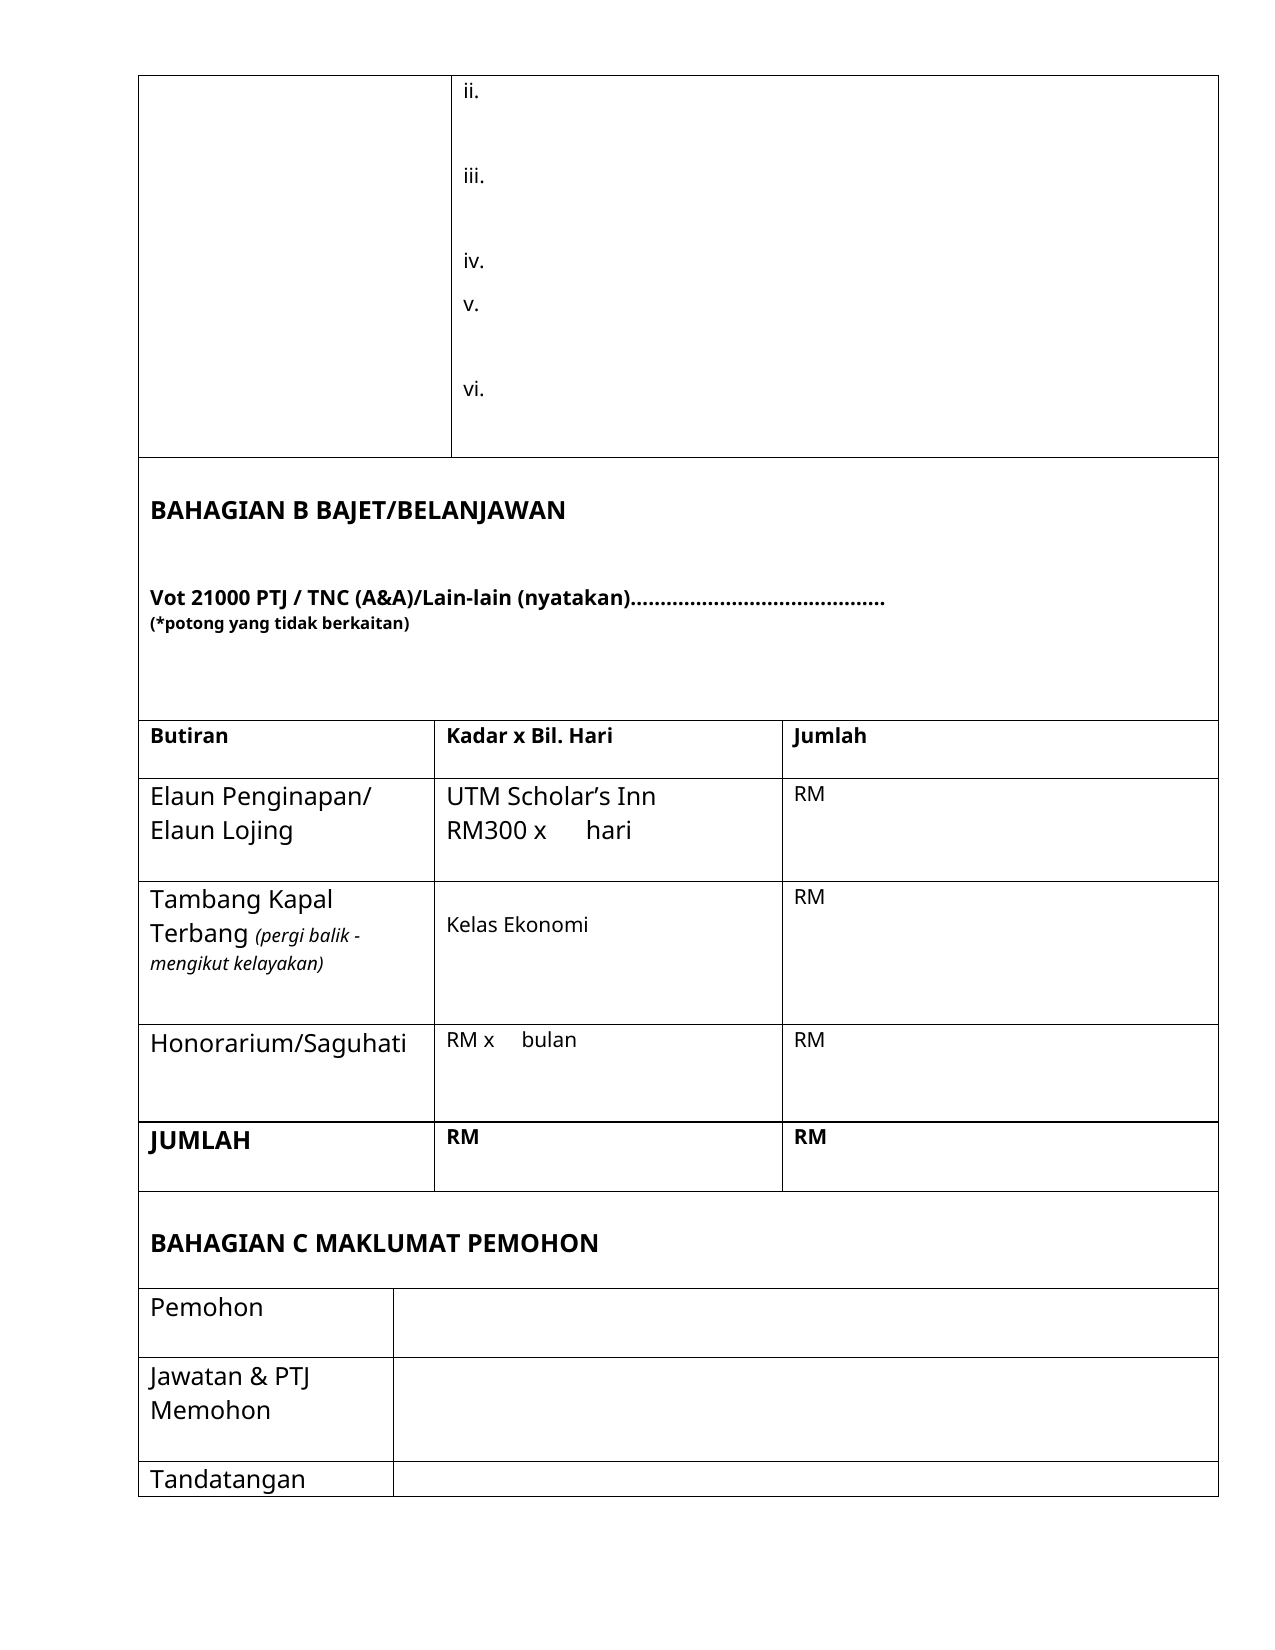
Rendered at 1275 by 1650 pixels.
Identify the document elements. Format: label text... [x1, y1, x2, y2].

table_cell [394, 1289, 1218, 1357]
table_cell Jumlah [783, 721, 1218, 778]
table_cell UTM Scholar’s Inn RM300 x hari [435, 779, 782, 881]
table_cell Jawatan & PTJ Memohon [139, 1358, 393, 1461]
table_cell RM [783, 779, 1218, 881]
table_cell Kadar x Bil. Hari [435, 721, 782, 778]
table_cell RM [783, 1025, 1218, 1121]
table_cell Honorarium/Saguhati [139, 1025, 434, 1121]
table_cell RM x bulan [435, 1025, 782, 1121]
table_cell RM [783, 1123, 1218, 1191]
table_cell BAHAGIAN C MAKLUMAT PEMOHON [139, 1192, 1218, 1288]
table_cell Kelas Ekonomi [435, 882, 782, 1024]
table_cell Tandatangan [139, 1462, 393, 1496]
table_cell Pemohon [139, 1289, 393, 1357]
table_cell [394, 1462, 1218, 1496]
table_cell [394, 1358, 1218, 1461]
table_cell JUMLAH [139, 1123, 434, 1191]
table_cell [139, 76, 451, 457]
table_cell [452, 76, 1218, 457]
table_cell Tambang Kapal Terbang (pergi balik - mengikut kelayakan) [139, 882, 434, 1024]
table_cell Butiran [139, 721, 434, 778]
table_cell Elaun Penginapan/ Elaun Lojing [139, 779, 434, 881]
table_cell RM [783, 882, 1218, 1024]
table_cell RM [435, 1123, 782, 1191]
table_cell BAHAGIAN B BAJET/BELANJAWAN Vot 21000 PTJ / TNC (A&A)/Lain-lain (nyatakan)……………………………………. (*potong yang tidak berkaitan) [139, 458, 1218, 720]
